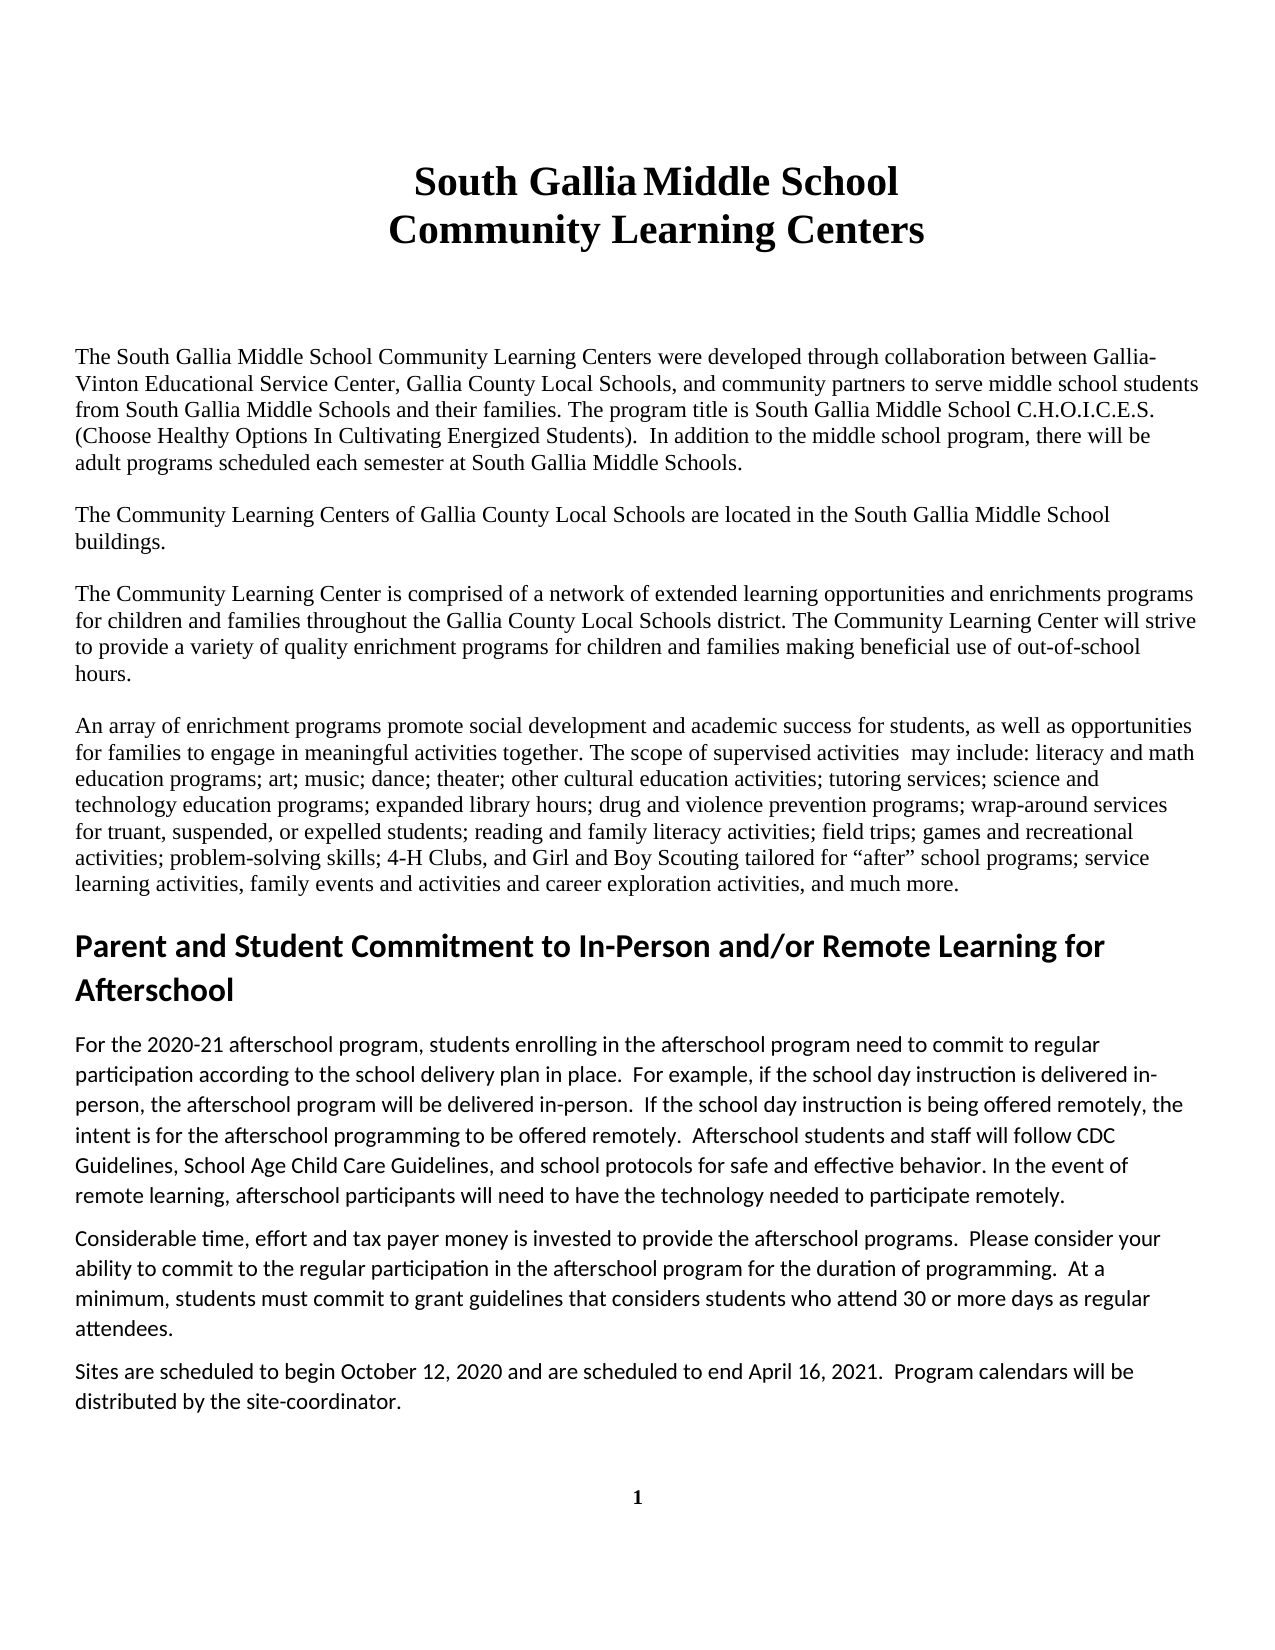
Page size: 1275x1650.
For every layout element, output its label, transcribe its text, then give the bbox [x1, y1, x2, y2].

text Considerable time, effort and tax payer money is invested to provide the afterschool programs. Please consider your ability to commit to the regular participation in the afterschool program for the duration of programming. At a minimum, students must commit to grant guidelines that considers students who attend 30 or more days as regular attendees. [75, 1224, 1200, 1342]
text The Community Learning Centers of Gallia County Local Schools are located in the South Gallia Middle School buildings. [75, 501, 1200, 554]
text 1 [75, 1485, 1200, 1509]
text For the 2020-21 afterschool program, students enrolling in the afterschool program need to commit to regular participation according to the school delivery plan in place. For example, if the school day instruction is delivered in-person, the afterschool program will be delivered in-person. If the school day instruction is being offered remotely, the intent is for the afterschool programming to be offered remotely. Afterschool students and staff will follow CDC Guidelines, School Age Child Care Guidelines, and school protocols for safe and effective behavior. In the event of remote learning, afterschool participants will need to have the technology needed to participate remotely. [75, 1030, 1200, 1209]
text Community Learning Centers [112, 204, 1200, 252]
text Sites are scheduled to begin October 12, 2020 and are scheduled to end April 16, 2021. Program calendars will be distributed by the site-coordinator. [75, 1357, 1200, 1415]
text An array of enrichment programs promote social development and academic success for students, as well as opportunities for families to engage in meaningful activities together. The scope of supervised activities may include: literacy and math education programs; art; music; dance; theater; other cultural education activities; tutoring services; science and technology education programs; expanded library hours; drug and violence prevention programs; wrap-around services for truant, suspended, or expelled students; reading and family literacy activities; field trips; games and recreational activities; problem-solving skills; 4-H Clubs, and Girl and Boy Scouting tailored for “after” school programs; service learning activities, family events and activities and career exploration activities, and much more. [75, 712, 1200, 897]
text The South Gallia Middle School Community Learning Centers were developed through collaboration between Gallia-Vinton Educational Service Center, Gallia County Local Schools, and community partners to serve middle school students from South Gallia Middle Schools and their families. The program title is South Gallia Middle School C.H.O.I.C.E.S. (Choose Healthy Options In Cultivating Energized Students). In addition to the middle school program, there will be adult programs scheduled each semester at South Gallia Middle Schools. [75, 343, 1200, 475]
text Parent and Student Commitment to In-Person and/or Remote Learning for Afterschool [75, 926, 1200, 1010]
text The Community Learning Center is comprised of a network of extended learning opportunities and enrichments programs for children and families throughout the Gallia County Local Schools district. The Community Learning Center will strive to provide a variety of quality enrichment programs for children and families making beneficial use of out-of-school hours. [75, 581, 1200, 686]
text South Gallia Middle School [112, 156, 1200, 204]
